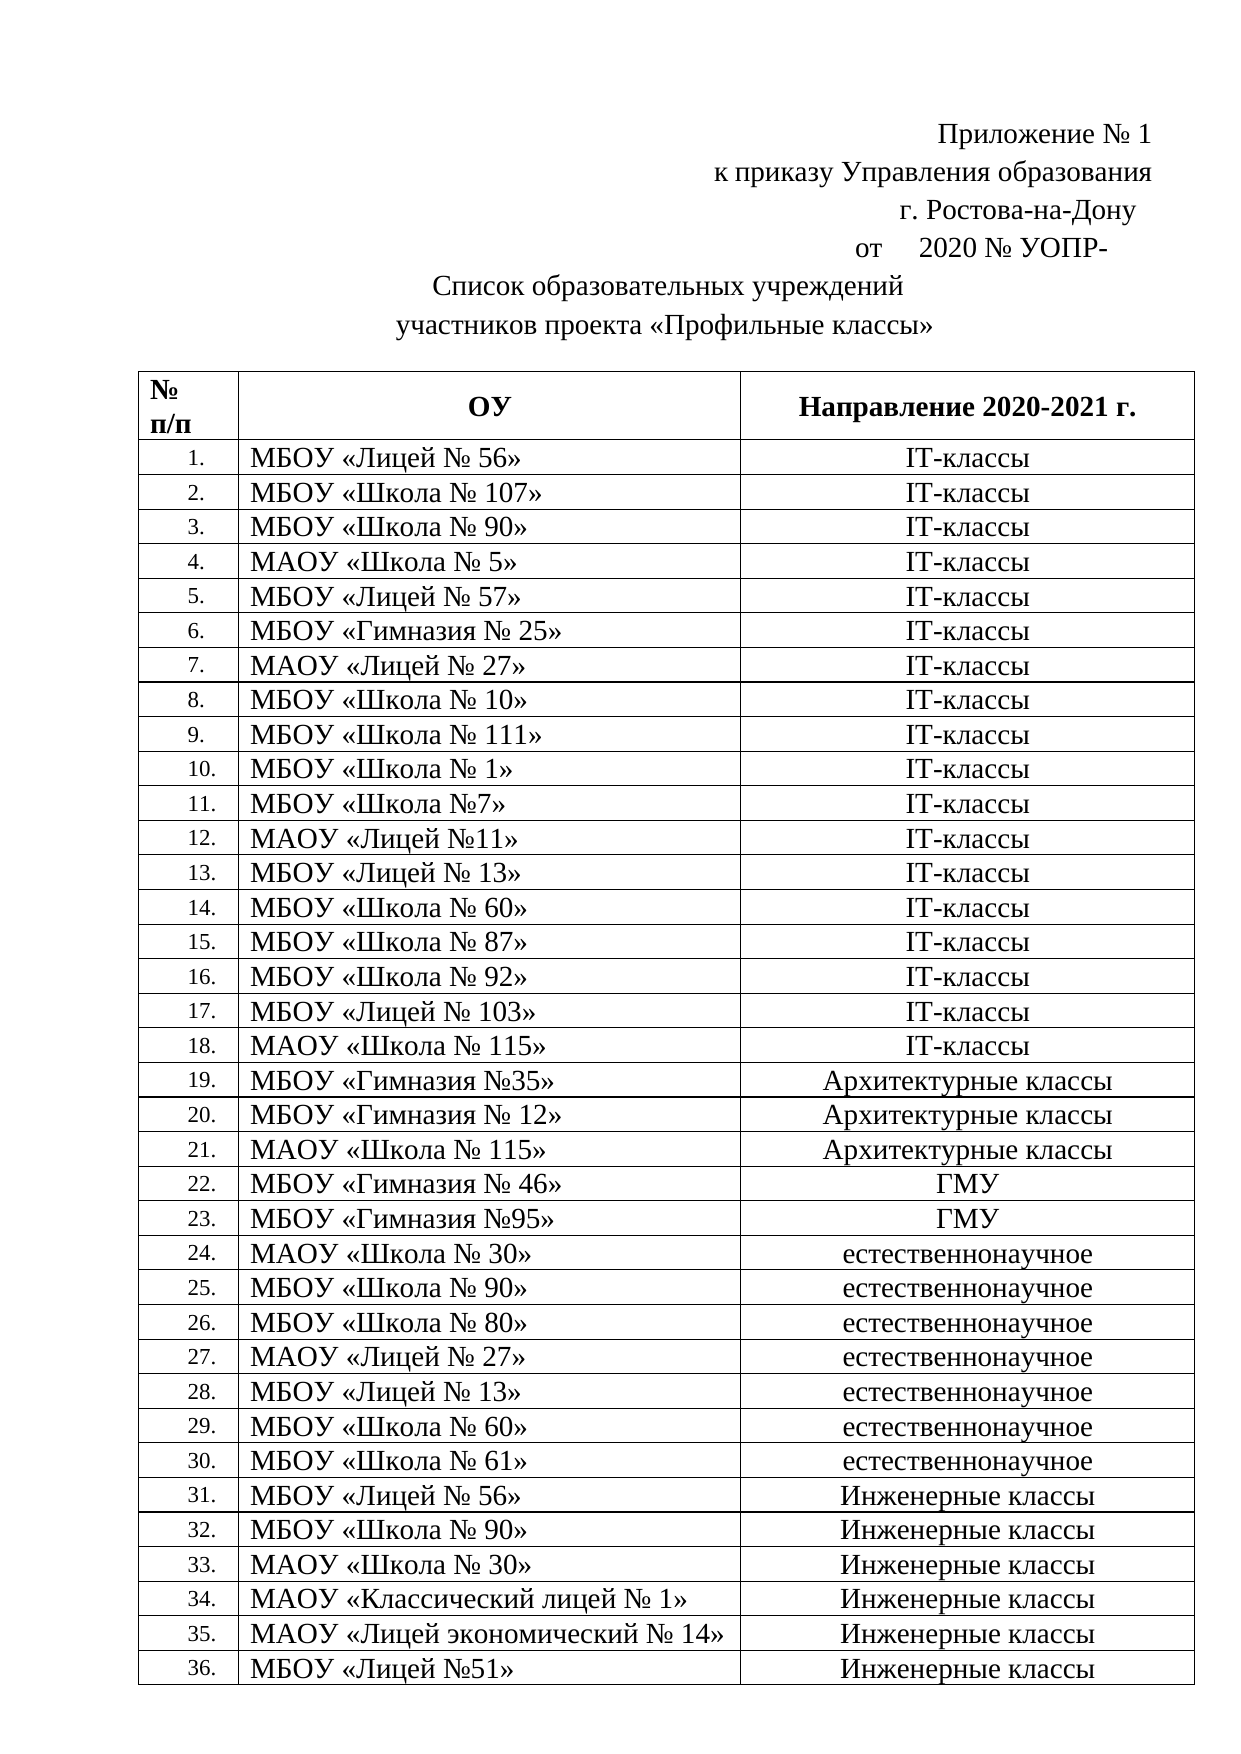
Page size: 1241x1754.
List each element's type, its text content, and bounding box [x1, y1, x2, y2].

table_cell МБОУ «Гимназия № 12» [239, 1098, 740, 1131]
table_cell МБОУ «Школа № 87» [239, 925, 740, 958]
table_header ОУ [239, 372, 740, 439]
table_cell IT-классы [741, 1028, 1194, 1062]
table_cell [139, 1443, 238, 1477]
table_cell [139, 544, 238, 578]
table_cell [139, 1340, 238, 1373]
table_cell [139, 1478, 238, 1511]
table_cell МБОУ «Лицей № 56» [239, 440, 740, 474]
table_cell IT-классы [741, 440, 1194, 474]
table_cell [139, 1409, 238, 1442]
table_cell МБОУ «Школа № 111» [239, 717, 740, 751]
table_cell [139, 1028, 238, 1062]
table_cell [139, 821, 238, 854]
table_cell IT-классы [741, 648, 1194, 681]
table_cell Архитектурные классы [741, 1132, 1194, 1166]
table_cell МБОУ «Гимназия № 25» [239, 613, 740, 647]
table_cell [139, 1098, 238, 1131]
table_cell [139, 1132, 238, 1166]
table_cell [139, 890, 238, 923]
table_cell МБОУ «Школа № 1» [239, 752, 740, 785]
table_cell Инженерные классы [741, 1651, 1194, 1684]
table_cell [139, 925, 238, 958]
table_cell МАОУ «Лицей № 27» [239, 1340, 740, 1373]
table_cell МАОУ «Школа № 115» [239, 1028, 740, 1062]
text Приложение № 1 [937, 116, 1154, 149]
table_cell [139, 1582, 238, 1615]
table_cell МБОУ «Лицей № 56» [239, 1478, 740, 1511]
table_cell IT-классы [741, 579, 1194, 612]
table_cell IT-классы [741, 613, 1194, 647]
table_cell [139, 1270, 238, 1304]
table_cell естественнонаучное [741, 1305, 1194, 1338]
table_cell [139, 440, 238, 474]
table_cell IT-классы [741, 752, 1194, 785]
table_cell [139, 1547, 238, 1581]
table_cell [139, 648, 238, 681]
table_cell МАОУ «Школа № 5» [239, 544, 740, 578]
text от 2020 № УОПР- [810, 230, 1152, 264]
table_cell МБОУ «Школа № 60» [239, 890, 740, 923]
table_cell МБОУ «Лицей № 13» [239, 855, 740, 889]
table_cell МАОУ «Лицей №11» [239, 821, 740, 854]
table_cell МБОУ «Лицей № 103» [239, 994, 740, 1027]
table_cell Инженерные классы [741, 1582, 1194, 1615]
table_cell IT-классы [741, 786, 1194, 820]
table_cell Архитектурные классы [741, 1063, 1194, 1096]
table_cell IT-классы [741, 717, 1194, 751]
table_cell естественнонаучное [741, 1409, 1194, 1442]
table_cell Инженерные классы [741, 1547, 1194, 1581]
table_cell [139, 475, 238, 508]
table_cell [139, 613, 238, 647]
table_cell Инженерные классы [741, 1478, 1194, 1511]
table_cell естественнонаучное [741, 1443, 1194, 1477]
table_cell МБОУ «Гимназия №95» [239, 1201, 740, 1235]
table_cell естественнонаучное [741, 1270, 1194, 1304]
table_cell Инженерные классы [741, 1513, 1194, 1546]
table_cell IT-классы [741, 683, 1194, 716]
table_cell ГМУ [741, 1167, 1194, 1200]
text г. Ростова-на-Дону [810, 192, 1152, 226]
table_cell естественнонаучное [741, 1374, 1194, 1408]
table_cell [139, 579, 238, 612]
table_cell [139, 1167, 238, 1200]
table_cell [139, 1201, 238, 1235]
table_cell МБОУ «Школа № 90» [239, 510, 740, 543]
table_cell [139, 1651, 238, 1684]
table_cell МБОУ «Школа № 60» [239, 1409, 740, 1442]
table_cell МБОУ «Школа № 80» [239, 1305, 740, 1338]
table_cell МБОУ «Лицей № 57» [239, 579, 740, 612]
table_cell [139, 510, 238, 543]
table_cell МБОУ «Школа № 90» [239, 1270, 740, 1304]
table_cell Инженерные классы [741, 1616, 1194, 1650]
table_cell МБОУ «Лицей № 13» [239, 1374, 740, 1408]
table_cell МАОУ «Лицей экономический № 14» [239, 1616, 740, 1650]
table_cell IT-классы [741, 959, 1194, 993]
table_cell МБОУ «Школа № 107» [239, 475, 740, 508]
table_cell МБОУ «Школа №7» [239, 786, 740, 820]
table_cell IT-классы [741, 544, 1194, 578]
table_cell IT-классы [741, 510, 1194, 543]
table_cell IT-классы [741, 821, 1194, 854]
table_cell [139, 1236, 238, 1269]
table_cell МБОУ «Школа № 90» [239, 1513, 740, 1546]
table_cell [139, 855, 238, 889]
table_cell [139, 683, 238, 716]
table_cell IT-классы [741, 890, 1194, 923]
table_cell IT-классы [741, 925, 1194, 958]
table_cell IT-классы [741, 994, 1194, 1027]
table_cell [139, 717, 238, 751]
table_cell [139, 786, 238, 820]
list приказу Управления образования [468, 154, 1152, 188]
table_cell МБОУ «Школа № 92» [239, 959, 740, 993]
table_cell [139, 1063, 238, 1096]
table_cell [139, 1374, 238, 1408]
table_cell МБОУ «Лицей №51» [239, 1651, 740, 1684]
table_cell [139, 752, 238, 785]
table_cell естественнонаучное [741, 1236, 1194, 1269]
table_cell МАОУ «Школа № 30» [239, 1547, 740, 1581]
text Список образовательных учреждений участников проекта «Профильные классы» [373, 268, 956, 340]
table_cell МАОУ «Классический лицей № 1» [239, 1582, 740, 1615]
table_cell МБОУ «Гимназия №35» [239, 1063, 740, 1096]
table_cell [139, 959, 238, 993]
table_cell [139, 1616, 238, 1650]
table_cell Архитектурные классы [741, 1098, 1194, 1131]
table_cell [139, 1305, 238, 1338]
table_cell МАОУ «Лицей № 27» [239, 648, 740, 681]
table_cell МАОУ «Школа № 115» [239, 1132, 740, 1166]
table_cell МБОУ «Школа № 61» [239, 1443, 740, 1477]
table_cell IT-классы [741, 475, 1194, 508]
table_cell [139, 1513, 238, 1546]
table_header № п/п [139, 372, 238, 439]
table_cell [139, 994, 238, 1027]
table_cell естественнонаучное [741, 1340, 1194, 1373]
table_cell МБОУ «Гимназия № 46» [239, 1167, 740, 1200]
table_cell МБОУ «Школа № 10» [239, 683, 740, 716]
table_cell ГМУ [741, 1201, 1194, 1235]
table_header Направление 2020-2021 г. [741, 372, 1194, 439]
table_cell МАОУ «Школа № 30» [239, 1236, 740, 1269]
table_cell IT-классы [741, 855, 1194, 889]
